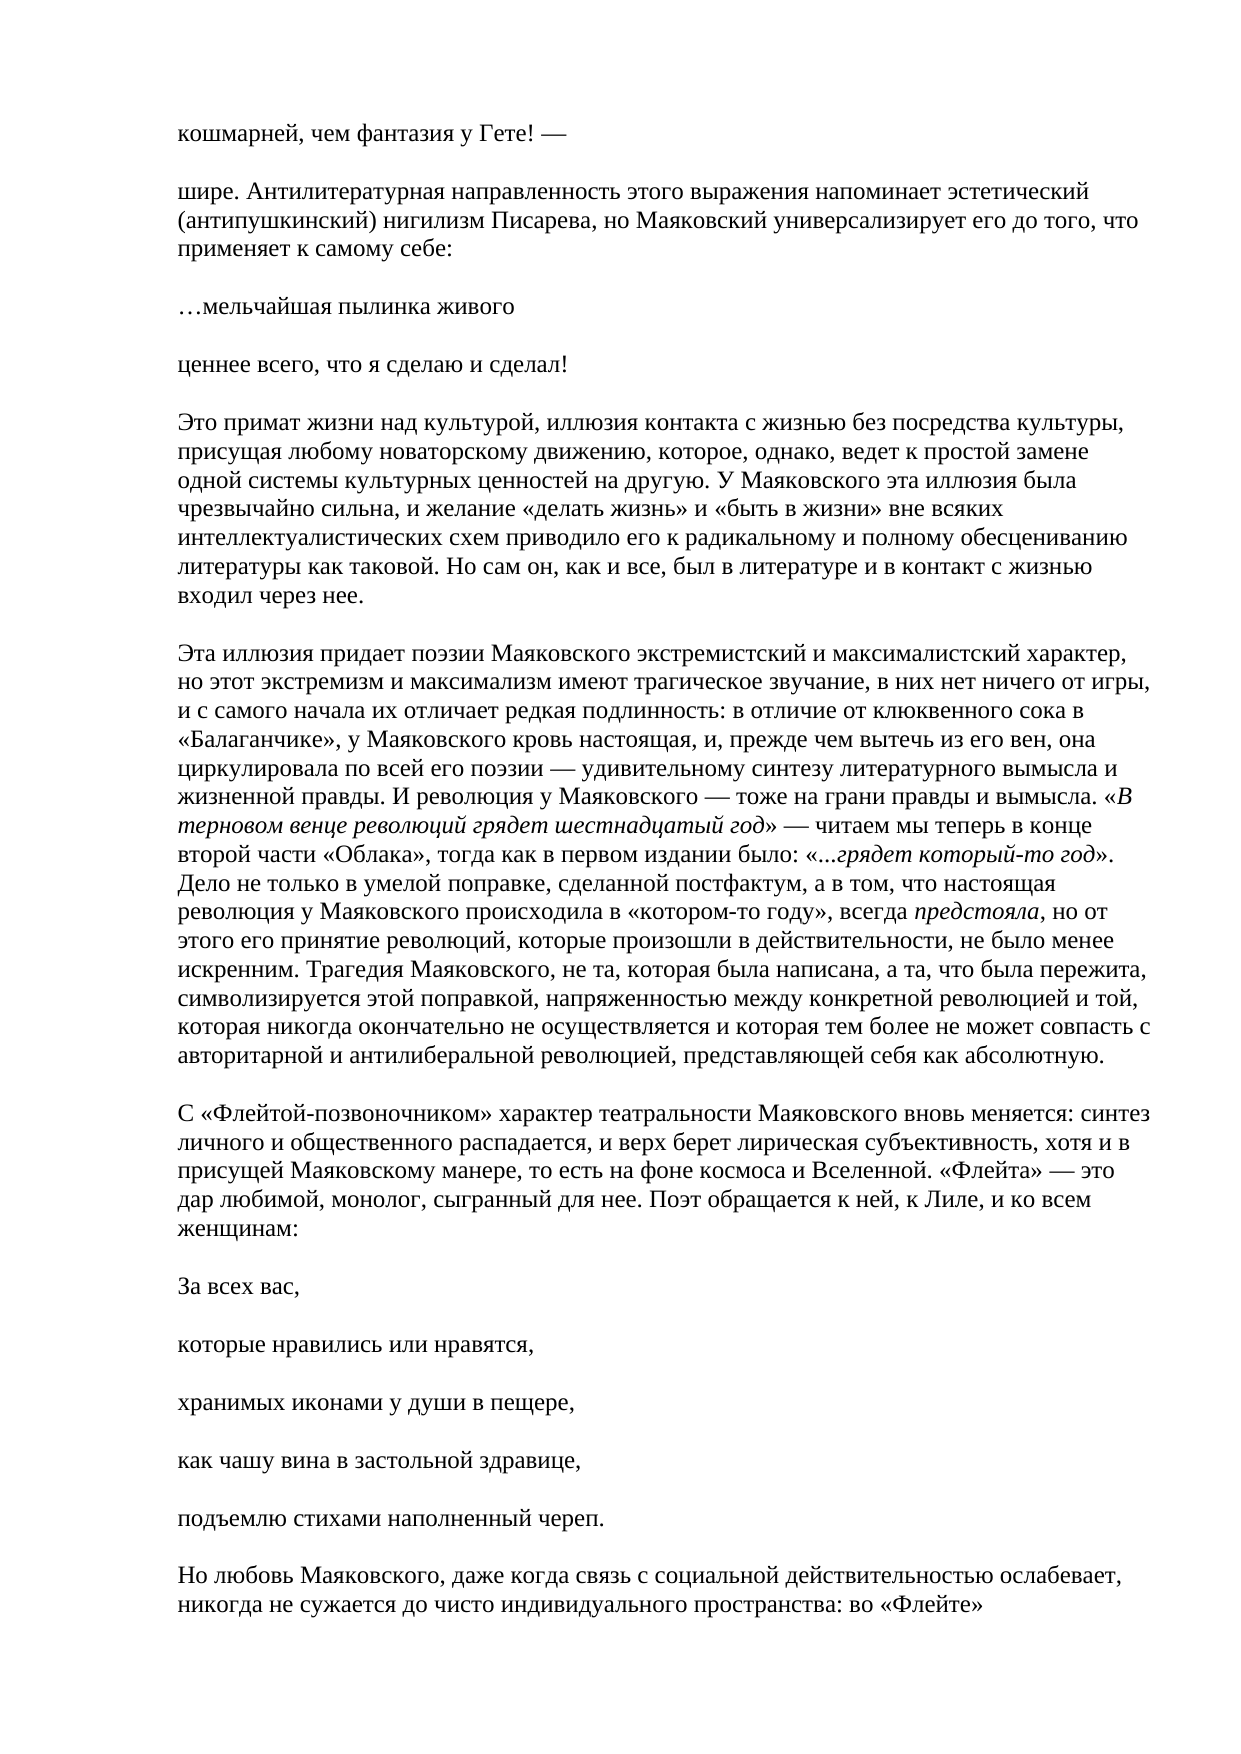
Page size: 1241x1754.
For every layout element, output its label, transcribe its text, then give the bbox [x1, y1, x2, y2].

text хранимых иконами у души в пещере, [177, 1387, 1152, 1416]
text подъемлю стихами наполненный череп. [177, 1503, 1152, 1531]
text ценнее всего, что я сделаю и сделал! [177, 349, 1152, 378]
text кошмарней, чем фантазия у Гете! — [177, 118, 1152, 147]
text как чашу вина в застольной здравице, [177, 1445, 1152, 1473]
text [177, 1561, 1152, 1618]
text шире. Антилитературная направленность этого выражения напоминает эстетический (антипушкинский) нигилизм Писарева, но Маяковский универсализирует его до того, что применяет к самому себе: [177, 176, 1152, 262]
text С «Флейтой-позвоночником» характер театральности Маяковского вновь меняется: синтез личного и общественного распадается, и верх берет лирическая субъективность, хотя и в присущей Маяковскому манере, то есть на фоне космоса и Вселенной. «Флейта» — это дар любимой, монолог, сыгранный для нее. Поэт обращается к ней, к Лиле, и ко всем женщинам: [177, 1098, 1152, 1242]
text Эта иллюзия придает поэзии Маяковского экстремистский и максималистский характер, но этот экстремизм и максимализм имеют трагическое звучание, в них нет ничего от игры, и с самого начала их отличает редкая подлинность: в отличие от клюквенного сока в «Балаганчике», у Маяковского кровь настоящая, и, прежде чем вытечь из его вен, она циркулировала по всей его поэзии — удивительному синтезу литературного вымысла и жизненной правды. И революция у Маяковского — тоже на грани правды и вымысла. «В терновом венце революций грядет шестнадцатый год» — читаем мы теперь в конце второй части «Облака», тогда как в первом издании было: «...грядет который-то год». Дело не только в умелой поправке, сделанной постфактум, а в том, что настоящая революция у Маяковского происходила в «котором-то году», всегда предстояла, но от этого его принятие революций, которые произошли в действительности, не было менее искренним. Трагедия Маяковского, не та, которая была написана, а та, что была пережита, символизируется этой поправкой, напряженностью между конкретной революцией и той, которая никогда окончательно не осуществляется и которая тем более не может совпасть с авторитарной и антилиберальной революцией, представляющей себя как абсолютную. [177, 638, 1152, 1069]
text Это примат жизни над культурой, иллюзия контакта с жизнью без посредства культуры, присущая любому новаторскому движению, которое, однако, ведет к простой замене одной системы культурных ценностей на другую. У Маяковского эта иллюзия была чрезвычайно сильна, и желание «делать жизнь» и «быть в жизни» вне всяких интеллектуалистических схем приводило его к радикальному и полному обесцениванию литературы как таковой. Но сам он, как и все, был в литературе и в контакт с жизнью входил через нее. [177, 407, 1152, 608]
text …мельчайшая пылинка живого [177, 291, 1152, 320]
text которые нравились или нравятся, [177, 1329, 1152, 1358]
text За всех вас, [177, 1271, 1152, 1300]
